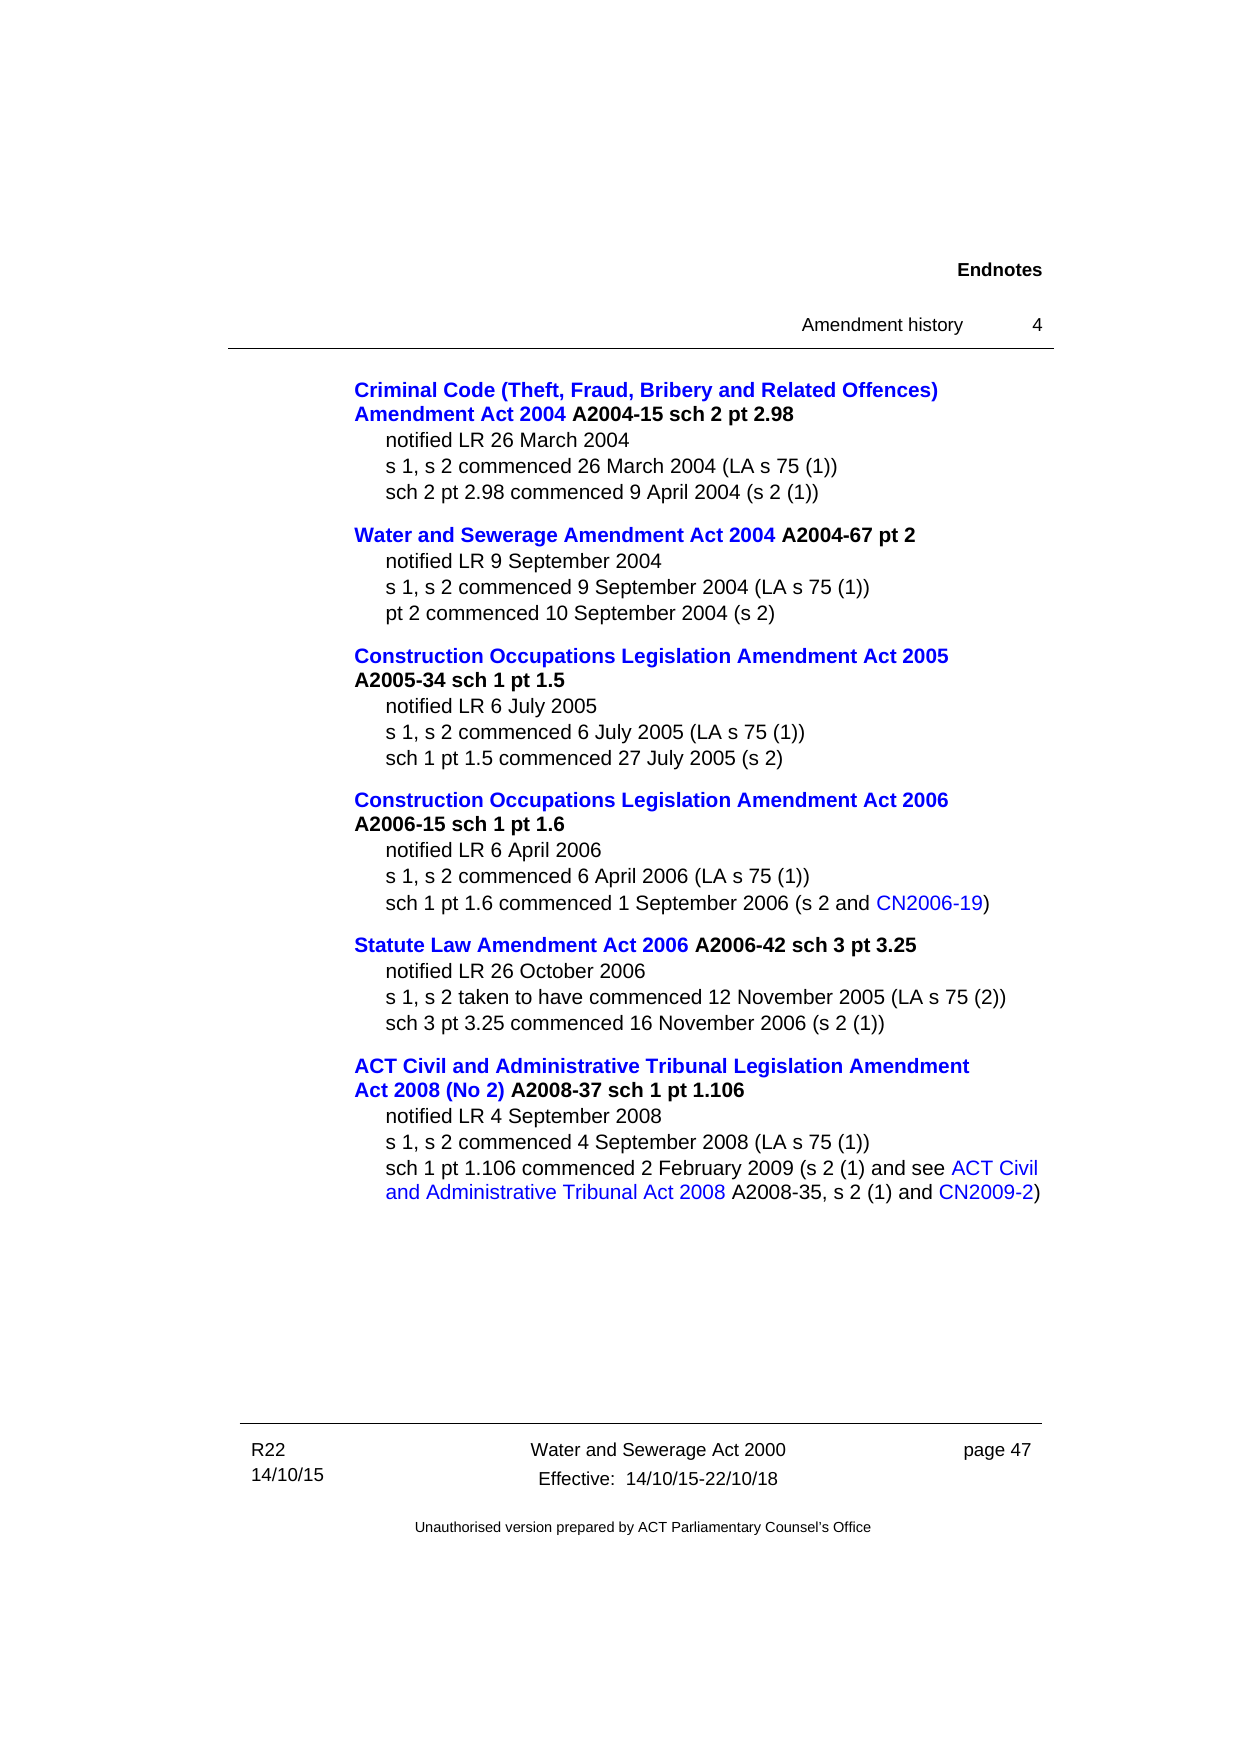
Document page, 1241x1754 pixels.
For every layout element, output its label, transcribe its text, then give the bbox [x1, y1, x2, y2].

text sch 3 pt 3.25 commenced 16 November 2006 (s 2 (1)) [385, 1011, 1042, 1035]
text notified LR 9 September 2004 [385, 549, 1042, 573]
text s 1, s 2 commenced 26 March 2004 (LA s 75 (1)) [385, 454, 1042, 478]
text ACT Civil and Administrative Tribunal Legislation Amendment Act 2008 (No 2) A2008-37 sch 1 pt 1.106 [354, 1054, 1042, 1102]
text notified LR 26 October 2006 [385, 959, 1042, 983]
text Construction Occupations Legislation Amendment Act 2005 A2005-34 sch 1 pt 1.5 [354, 643, 1042, 691]
text s 1, s 2 commenced 6 April 2006 (LA s 75 (1)) [385, 864, 1042, 888]
text s 1, s 2 commenced 4 September 2008 (LA s 75 (1)) [385, 1130, 1042, 1154]
text pt 2 commenced 10 September 2004 (s 2) [385, 601, 1042, 625]
text s 1, s 2 commenced 6 July 2005 (LA s 75 (1)) [385, 719, 1042, 743]
text sch 1 pt 1.6 commenced 1 September 2006 (s 2 and CN2006-19) [385, 890, 1042, 914]
text notified LR 26 March 2004 [385, 428, 1042, 452]
text notified LR 6 July 2005 [385, 693, 1042, 717]
text s 1, s 2 commenced 9 September 2004 (LA s 75 (1)) [385, 575, 1042, 599]
text notified LR 6 April 2006 [385, 838, 1042, 862]
text notified LR 4 September 2008 [385, 1104, 1042, 1128]
text Statute Law Amendment Act 2006 A2006-42 sch 3 pt 3.25 [354, 933, 1042, 957]
text s 1, s 2 taken to have commenced 12 November 2005 (LA s 75 (2)) [385, 985, 1042, 1009]
text Criminal Code (Theft, Fraud, Bribery and Related Offences) Amendment Act 2004 A2004-15 sch 2 pt 2.98 [354, 378, 1042, 426]
text Water and Sewerage Amendment Act 2004 A2004-67 pt 2 [354, 523, 1042, 547]
text sch 2 pt 2.98 commenced 9 April 2004 (s 2 (1)) [385, 480, 1042, 504]
text sch 1 pt 1.5 commenced 27 July 2005 (s 2) [385, 746, 1042, 769]
text Construction Occupations Legislation Amendment Act 2006 A2006-15 sch 1 pt 1.6 [354, 788, 1042, 836]
text sch 1 pt 1.106 commenced 2 February 2009 (s 2 (1) and see ACT Civil and Administrative Tribunal Act 2008 A2008-35, s 2 (1) and CN2009-2) [385, 1156, 1042, 1204]
